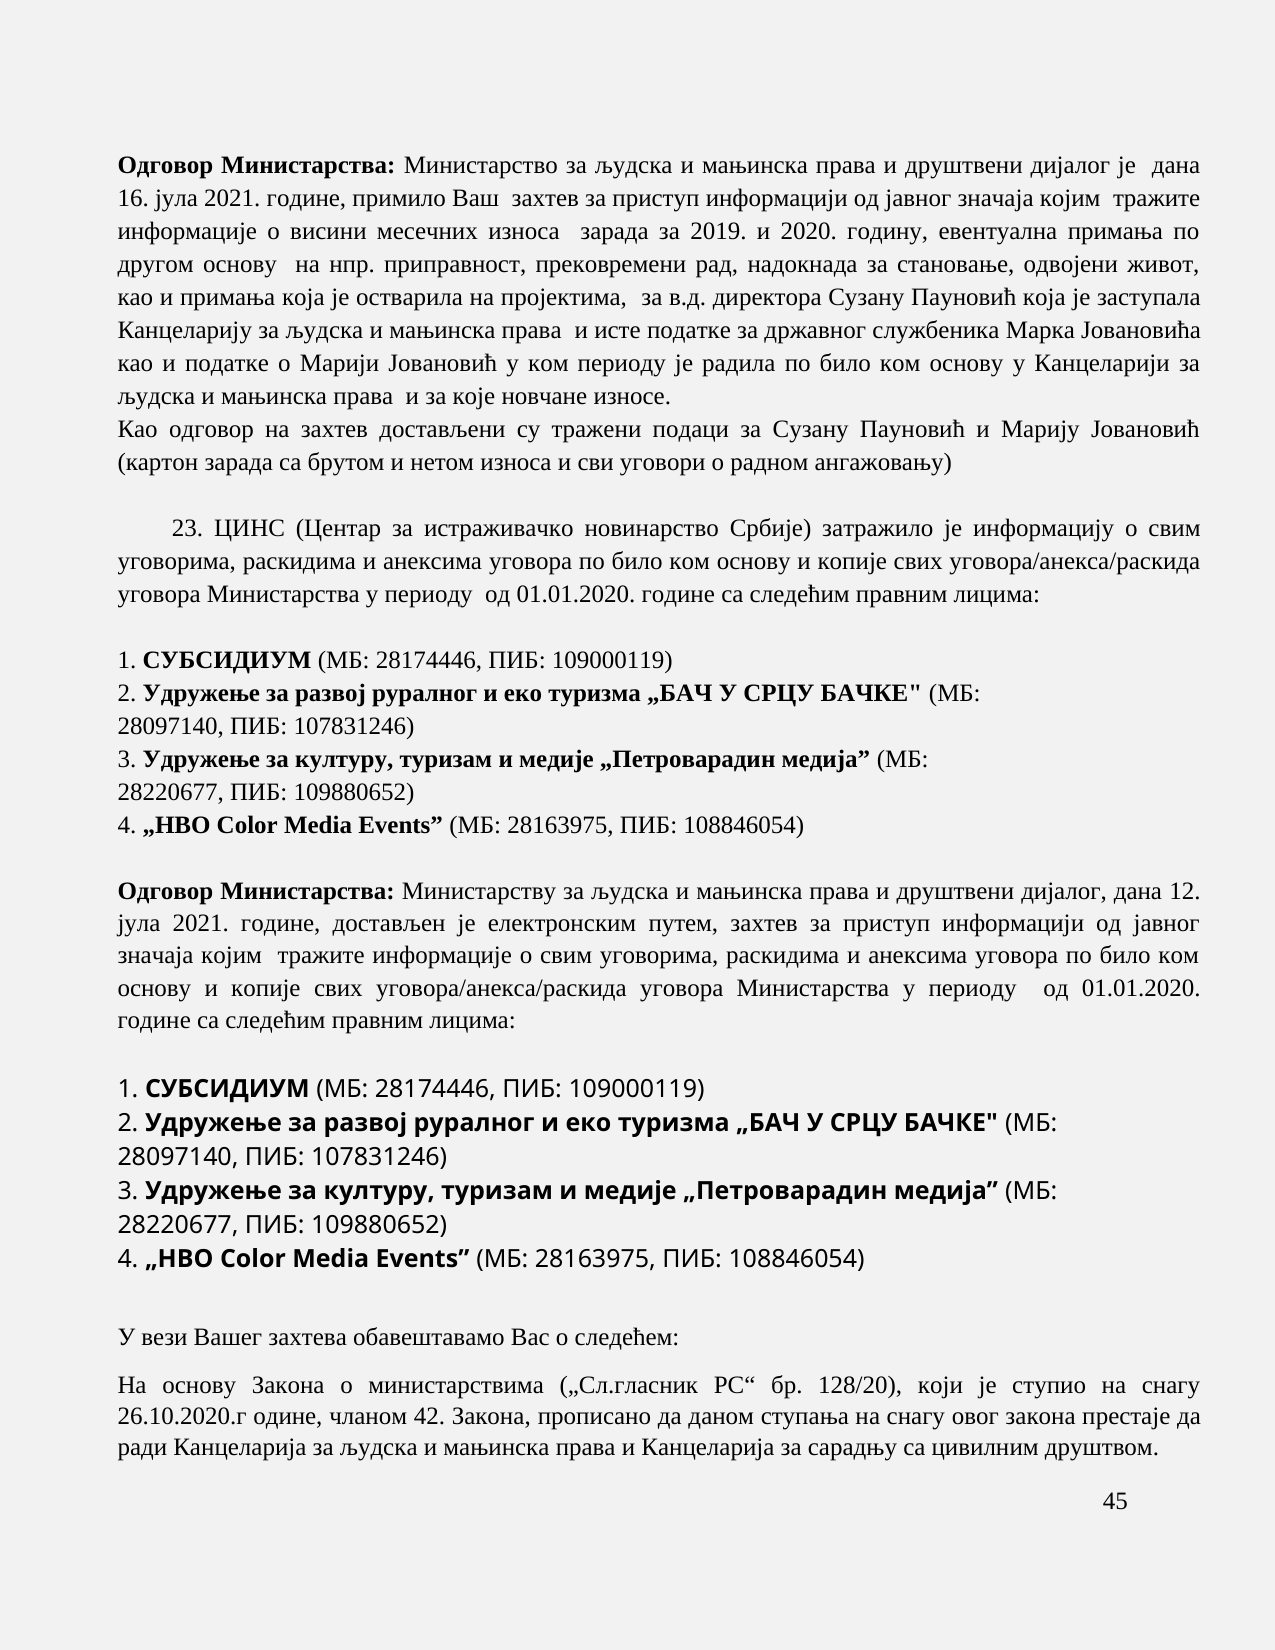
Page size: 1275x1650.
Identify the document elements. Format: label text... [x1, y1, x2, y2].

text 23. ЦИНС (Центар за истраживачко новинарство Србије) затражило је информацију о свим уговорима, раскидима и анексима уговора по било ком основу и копије свих уговора/анекса/раскида уговора Министарства у периоду од 01.01.2020. године са следећим правним лицима: [117, 513, 1201, 608]
text 3. Удружење за културу, туризам и медије „Петроварадин медија” (МБ: [117, 744, 1201, 773]
text 28097140, ПИБ: 107831246) [117, 1138, 1201, 1173]
text 4. „HBO Color Media Events” (МБ: 28163975, ПИБ: 108846054) [117, 811, 1201, 839]
text Као одговор на захтев достављени су тражени подаци за Сузану Пауновић и Марију Јовановић (картон зарада са брутом и нетом износа и сви уговори о радном ангажовању) [117, 414, 1201, 476]
text 2. Удружење за развој руралног и еко туризма „БАЧ У СРЦУ БАЧКЕ" (МБ: [117, 678, 1201, 707]
text 3. Удружење за културу, туризам и медије „Петроварадин медија” (МБ: [117, 1173, 1201, 1207]
text Одговор Министарства: Министарству за људска и мањинска права и друштвени дијалог, дана 12. јула 2021. године, достављен је електронским путем, захтев за приступ информацији од јавног значаја којим тражите информације о свим уговорима, раскидима и анексима уговора по било ком основу и копије свих уговора/анекса/раскида уговора Министарства у периоду од 01.01.2020. године са следећим правним лицима: [117, 876, 1201, 1034]
text 4. „HBO Color Media Events” (МБ: 28163975, ПИБ: 108846054) [117, 1241, 1201, 1275]
text У вези Вашег захтева обавештавамо Вас о следећем: [117, 1322, 1201, 1351]
text На основу Закона о министарствима („Сл.гласник РС“ бр. 128/20), који је ступио на снагу 26.10.2020.г одине, чланом 42. Закона, прописано да даном ступања на снагу овог закона престаје да ради Канцеларија за људска и мањинска права и Канцеларија за сарадњу са цивилним друштвом. [117, 1370, 1201, 1461]
text 28220677, ПИБ: 109880652) [117, 1207, 1201, 1241]
text 28097140, ПИБ: 107831246) [117, 711, 1201, 740]
text 1. СУБСИДИУМ (МБ: 28174446, ПИБ: 109000119) [117, 1070, 1201, 1104]
text 1. СУБСИДИУМ (МБ: 28174446, ПИБ: 109000119) [117, 645, 1201, 674]
text Одговор Министарства: Министарство за људска и мањинска права и друштвени дијалог је дана 16. јула 2021. године, примило Ваш захтев за приступ информацији од јавног значаја којим тражите информације о висини месечних износа зарада за 2019. и 2020. годину, евентуална примања по другом основу на нпр. приправност, прековремени рад, надокнада за становање, одвојени живот, као и примања која је остварила на пројектима, за в.д. директора Сузану Пауновић која је заступала Канцеларију за људска и мањинска права и исте податке за државног службеника Марка Јовановића као и податке о Марији Јовановић у ком периоду је радила по било ком основу у Канцеларији за људска и мањинска права и за које новчане износе. [117, 150, 1201, 410]
text 2. Удружење за развој руралног и еко туризма „БАЧ У СРЦУ БАЧКЕ" (МБ: [117, 1104, 1201, 1138]
text 28220677, ПИБ: 109880652) [117, 777, 1201, 806]
